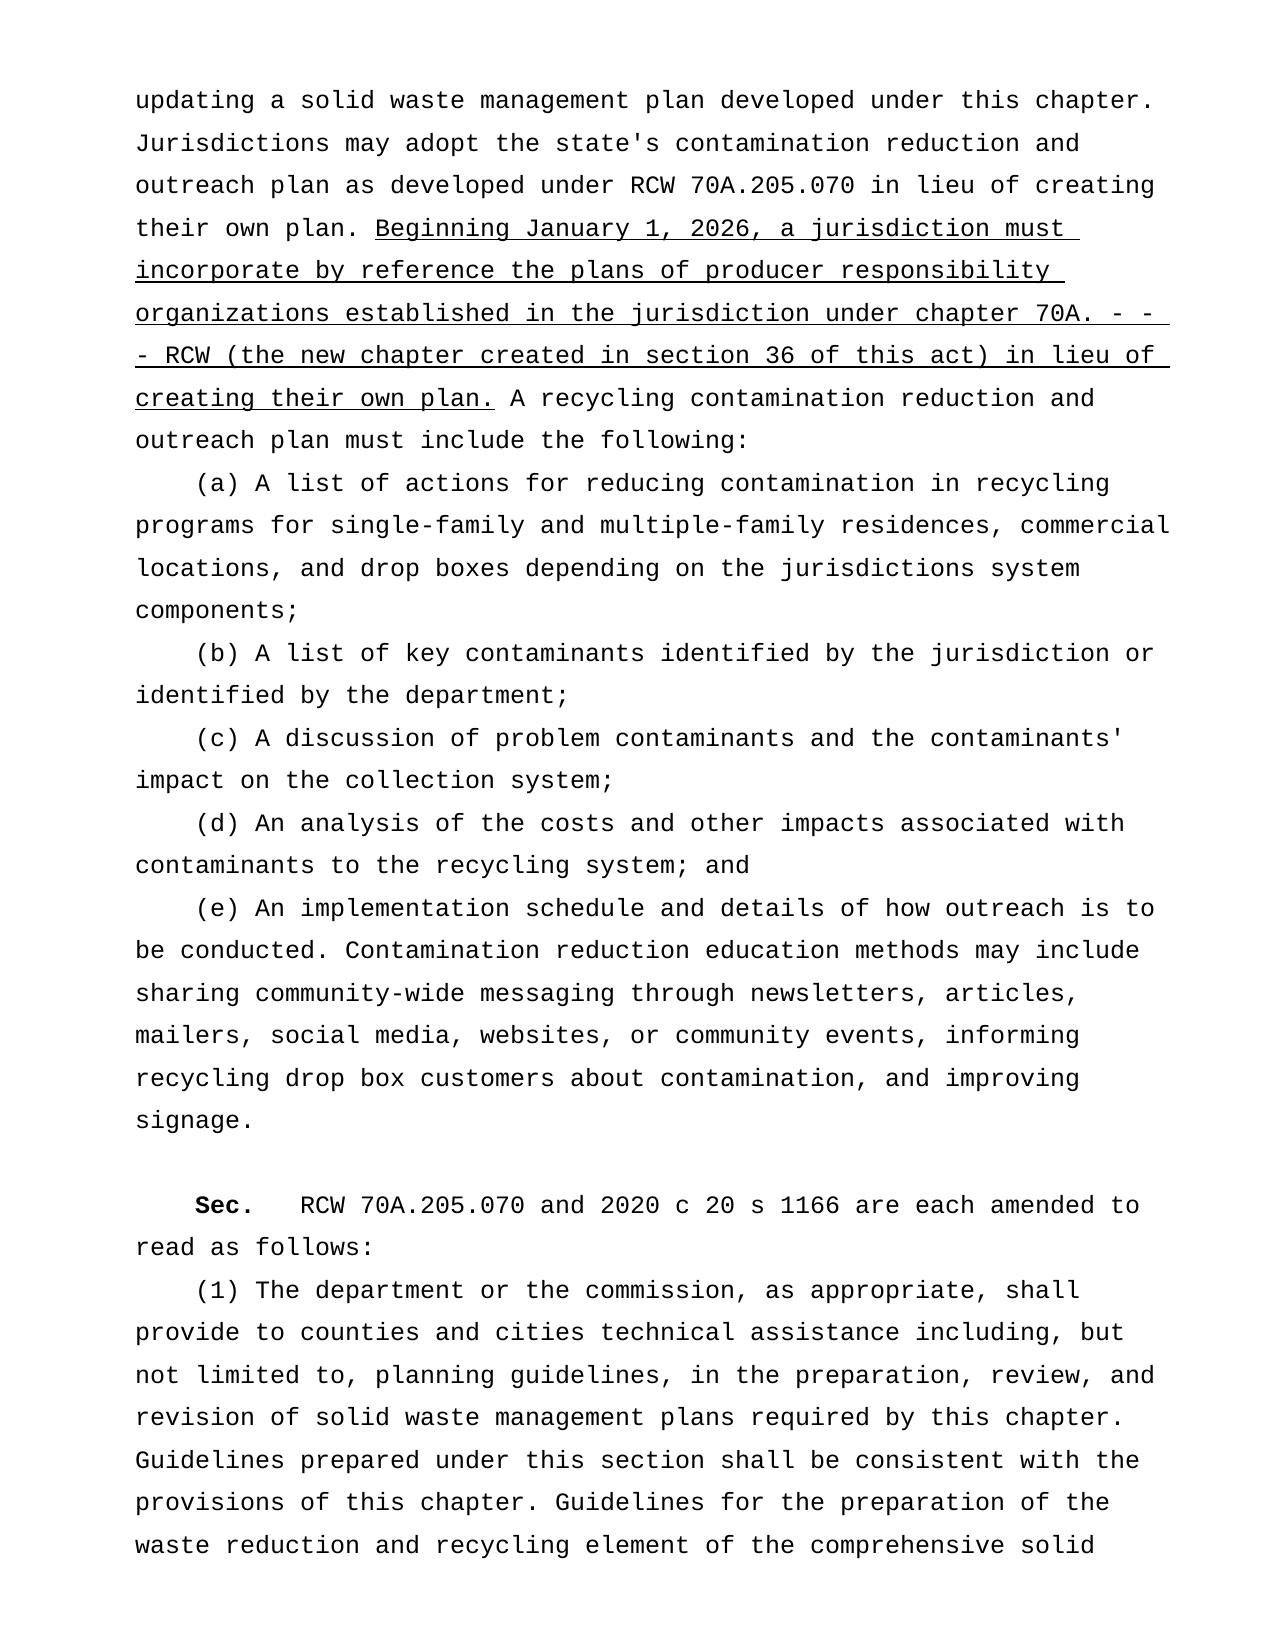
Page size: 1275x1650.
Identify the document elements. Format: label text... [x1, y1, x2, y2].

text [135, 1264, 1170, 1562]
text Sec. RCW 70A.205.070 and 2020 c 20 s 1166 are each amended to read as follows: [135, 1179, 1170, 1264]
text (a) A list of actions for reducing contamination in recycling programs for single-family and multiple-family residences, commercial locations, and drop boxes depending on the jurisdictions system components; [135, 457, 1170, 627]
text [135, 75, 1170, 324]
text (e) An implementation schedule and details of how outreach is to be conducted. Contamination reduction education methods may include sharing community-wide messaging through newsletters, articles, mailers, social media, websites, or community events, informing recycling drop box customers about contamination, and improving signage. [135, 882, 1170, 1137]
text (b) A list of key contaminants identified by the jurisdiction or identified by the department; [135, 627, 1170, 712]
text (d) An analysis of the costs and other impacts associated with contaminants to the recycling system; and [135, 797, 1170, 882]
text (c) A discussion of problem contaminants and the contaminants' impact on the collection system; [135, 712, 1170, 797]
